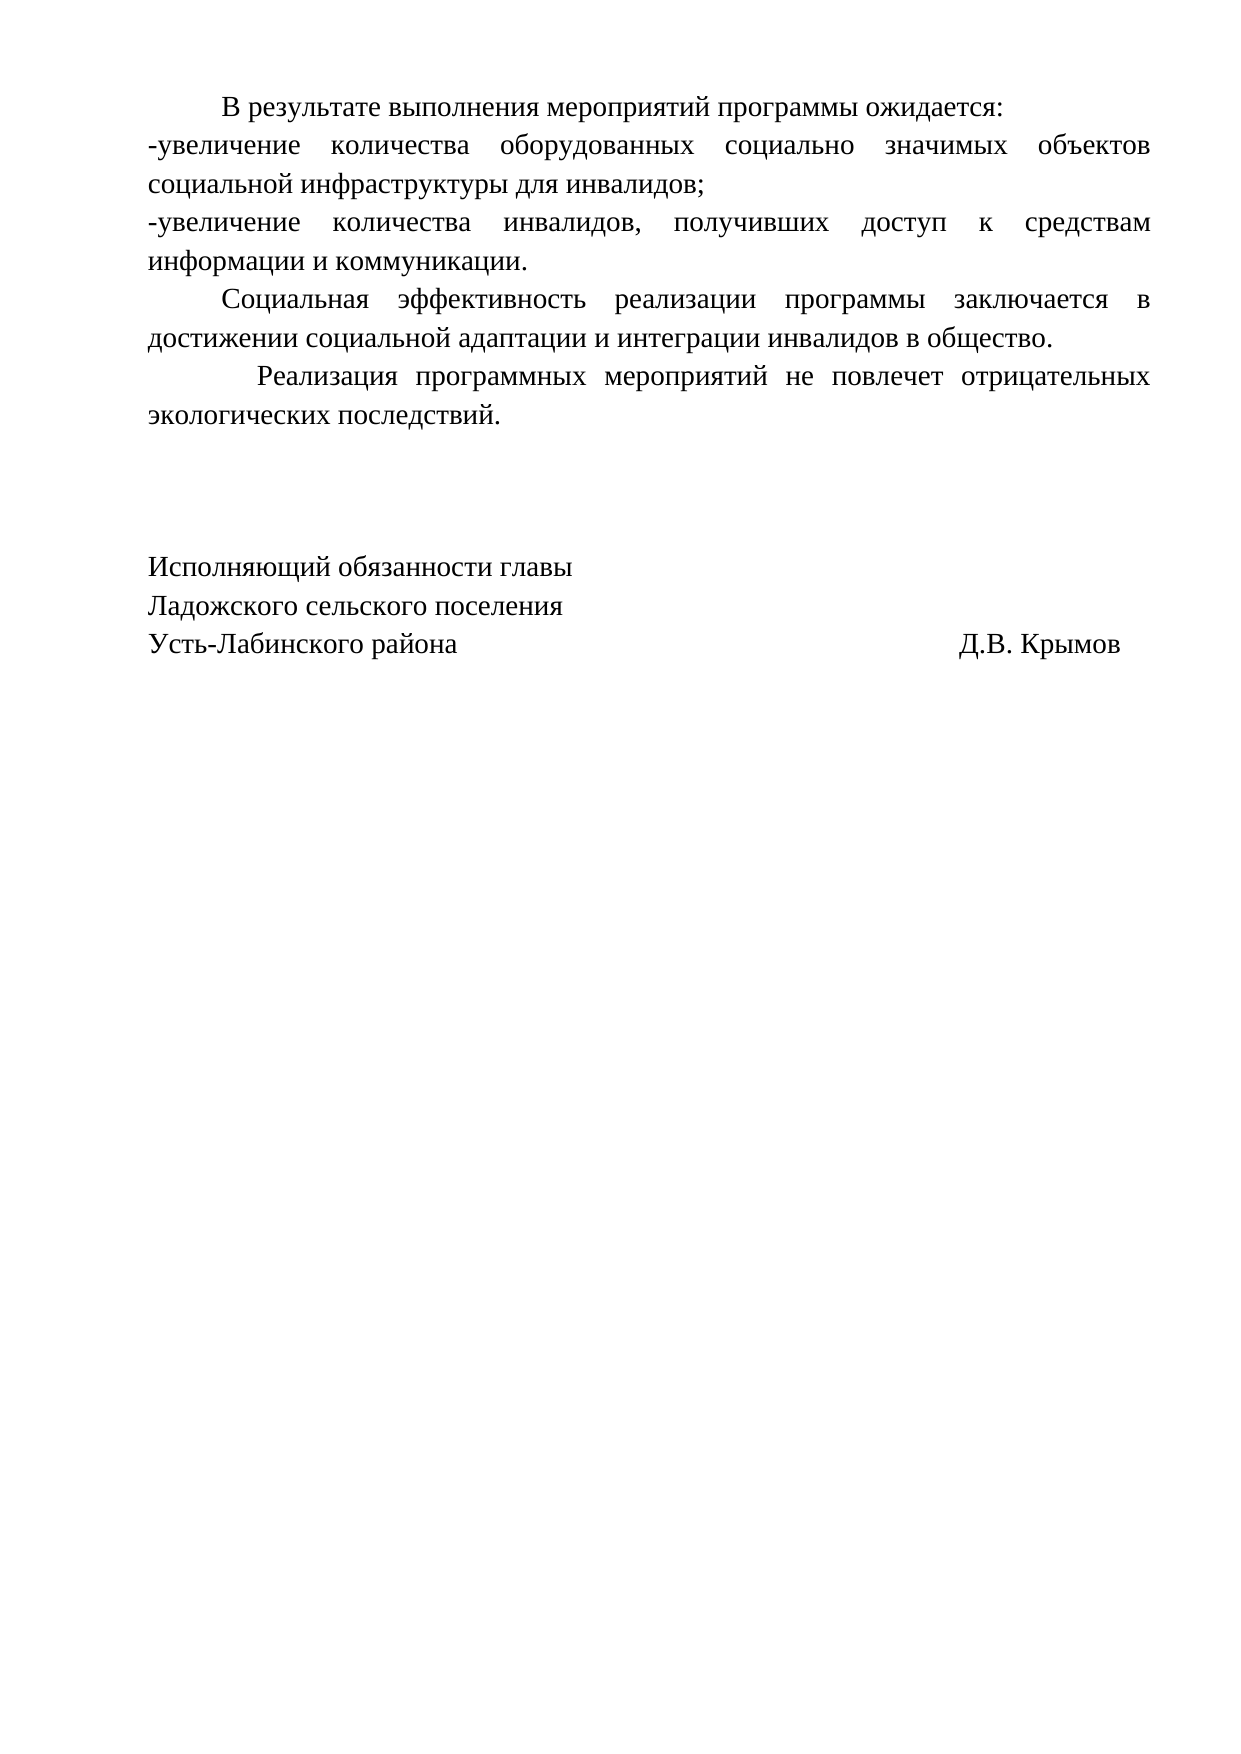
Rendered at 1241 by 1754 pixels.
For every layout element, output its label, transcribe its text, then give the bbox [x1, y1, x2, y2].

text Реализация программных мероприятий не повлечет отрицательных экологических последствий. [148, 358, 1152, 431]
text Исполняющий обязанности главы [148, 549, 1152, 583]
text В результате выполнения мероприятий программы ожидается: [148, 89, 1152, 122]
text Ладожского сельского поселения [148, 588, 1152, 621]
text -увеличение количества оборудованных социально значимых объектов социальной инфраструктуры для инвалидов; [148, 127, 1152, 199]
text -увеличение количества инвалидов, получивших доступ к средствам информации и коммуникации. [148, 204, 1152, 276]
text Усть-Лабинского района Д.В. Крымов [148, 626, 1152, 660]
text Социальная эффективность реализации программы заключается в достижении социальной адаптации и интеграции инвалидов в общество. [148, 281, 1152, 353]
